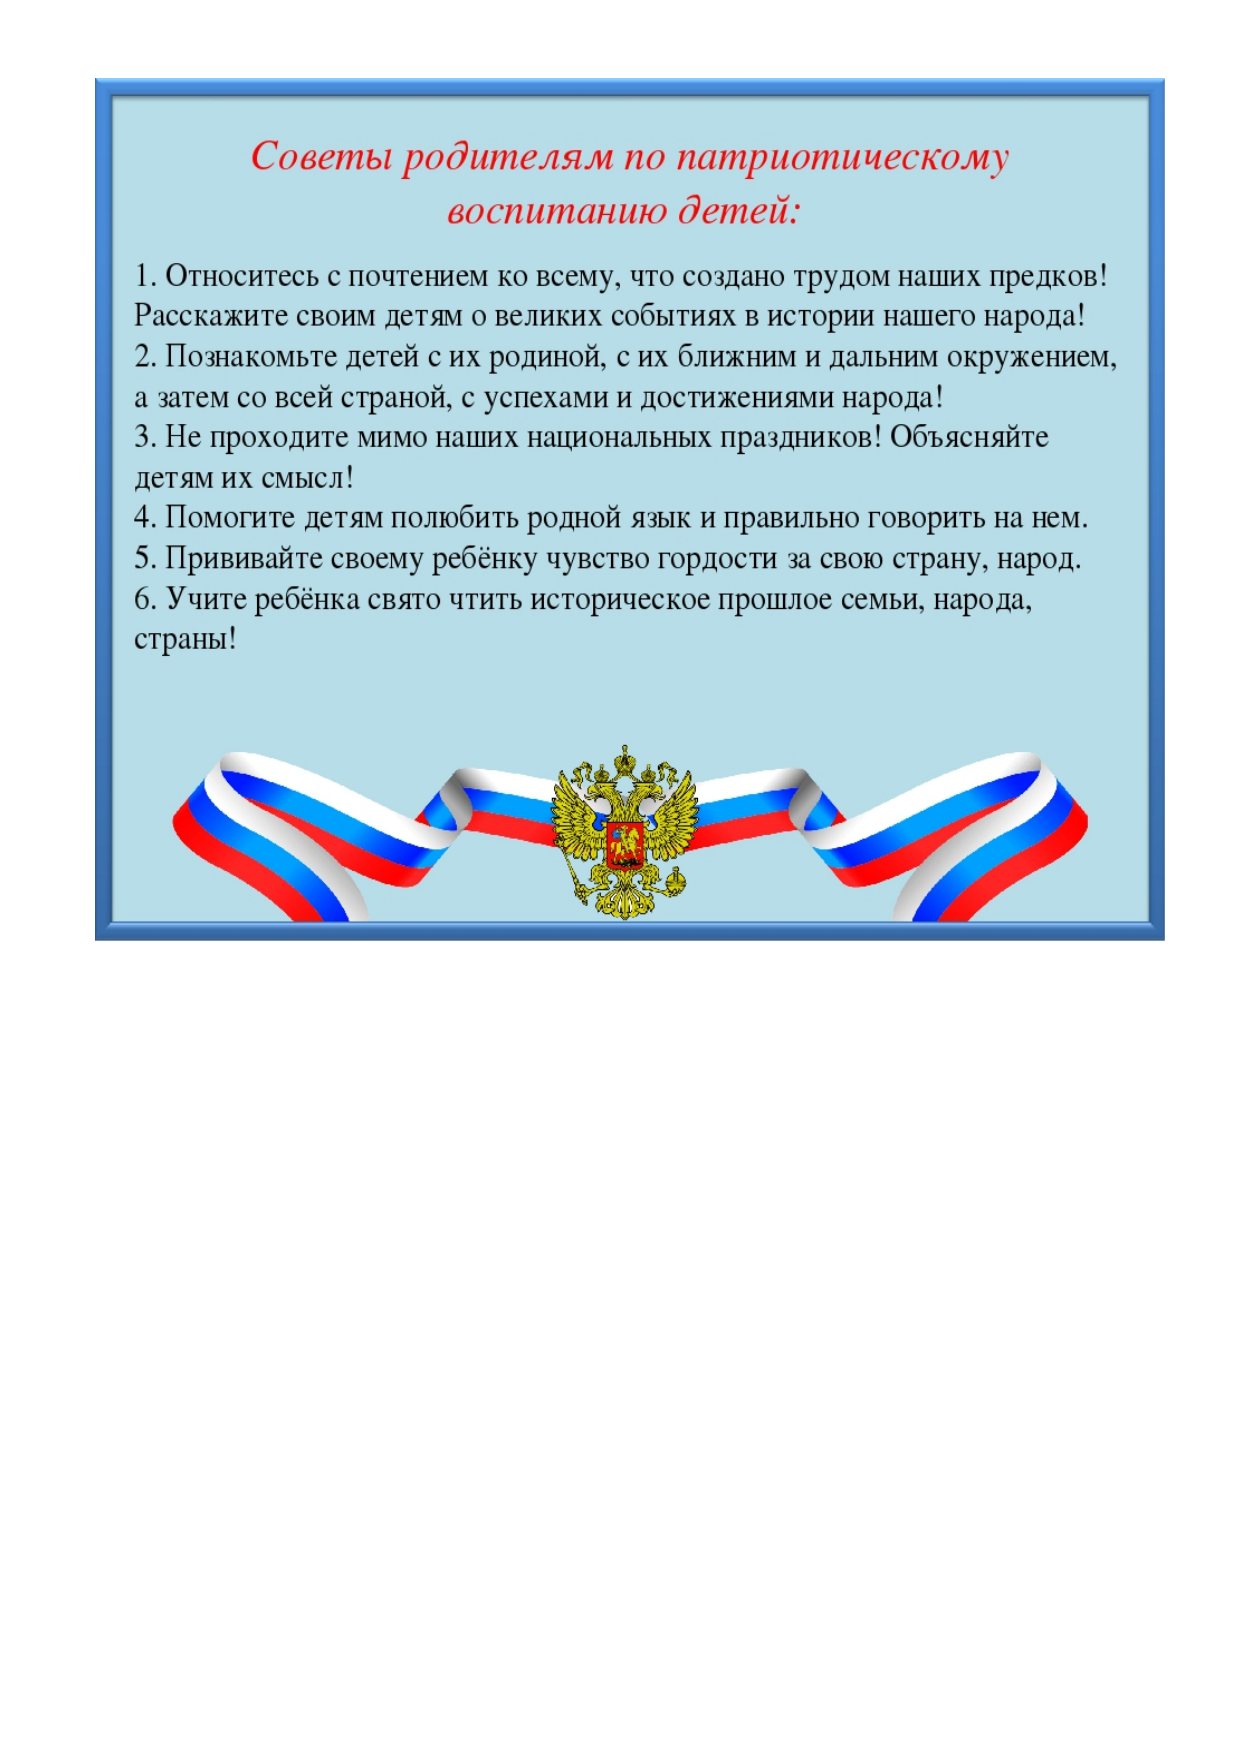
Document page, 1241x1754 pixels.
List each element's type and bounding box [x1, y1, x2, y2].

picture [95, 78, 1166, 942]
